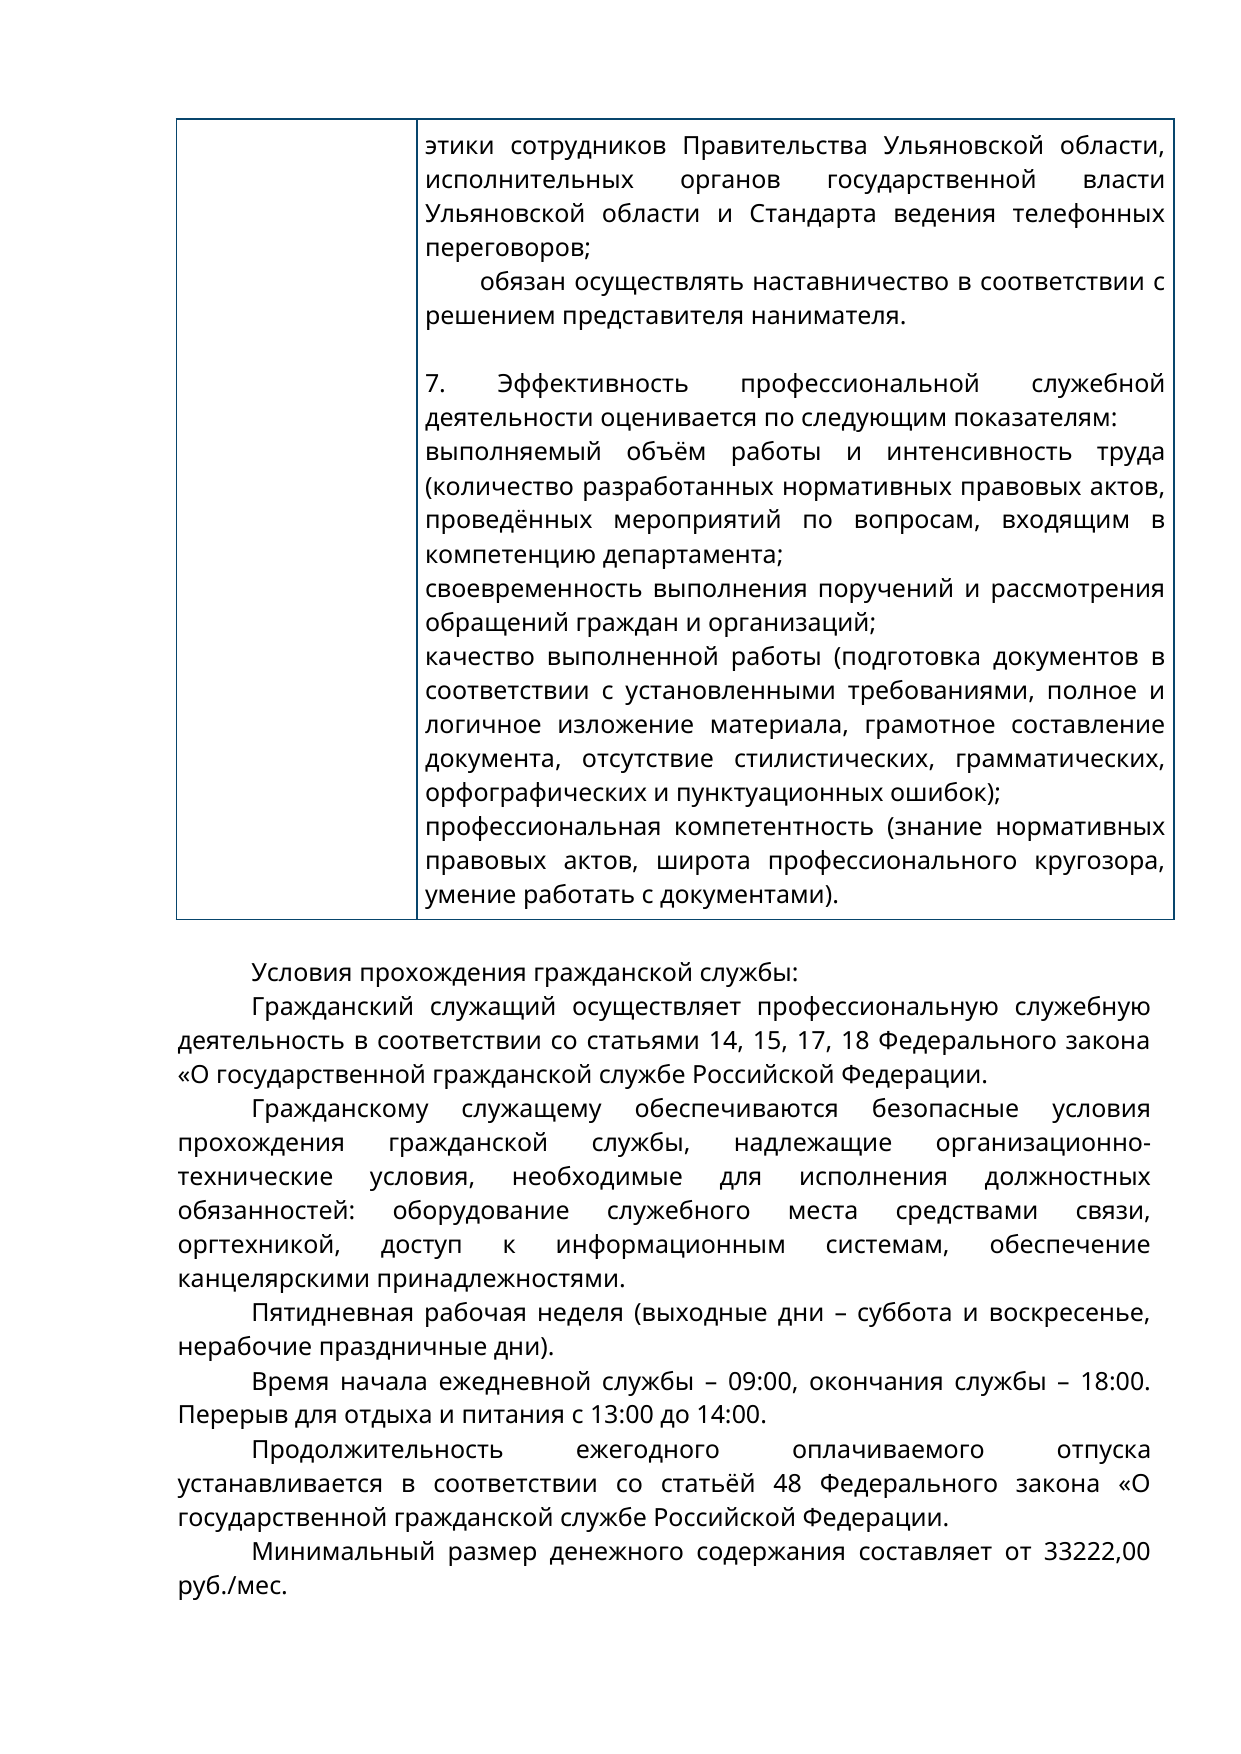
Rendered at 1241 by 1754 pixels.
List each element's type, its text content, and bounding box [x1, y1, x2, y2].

text Гражданскому служащему обеспечиваются безопасные условия прохождения гражданской службы, надлежащие организационно-технические условия, необходимые для исполнения должностных обязанностей: оборудование служебного места средствами связи, оргтехникой, доступ к информационным системам, обеспечение канцелярскими принадлежностями. [177, 1091, 1152, 1295]
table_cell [177, 120, 416, 919]
text Пятидневная рабочая неделя (выходные дни – суббота и воскресенье, нерабочие праздничные дни). [177, 1295, 1152, 1363]
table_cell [418, 120, 1173, 919]
text Продолжительность ежегодного оплачиваемого отпуска устанавливается в соответствии со статьёй 48 Федерального закона «О государственной гражданской службе Российской Федерации. [177, 1431, 1152, 1533]
text Условия прохождения гражданской службы: [177, 954, 1152, 988]
text Время начала ежедневной службы – 09:00, окончания службы – 18:00. Перерыв для отдыха и питания с 13:00 до 14:00. [177, 1363, 1152, 1431]
text Гражданский служащий осуществляет профессиональную служебную деятельность в соответствии со статьями 14, 15, 17, 18 Федерального закона «О государственной гражданской службе Российской Федерации. [177, 988, 1152, 1091]
text Минимальный размер денежного содержания составляет от 33222,00 руб./мес. [177, 1533, 1152, 1602]
